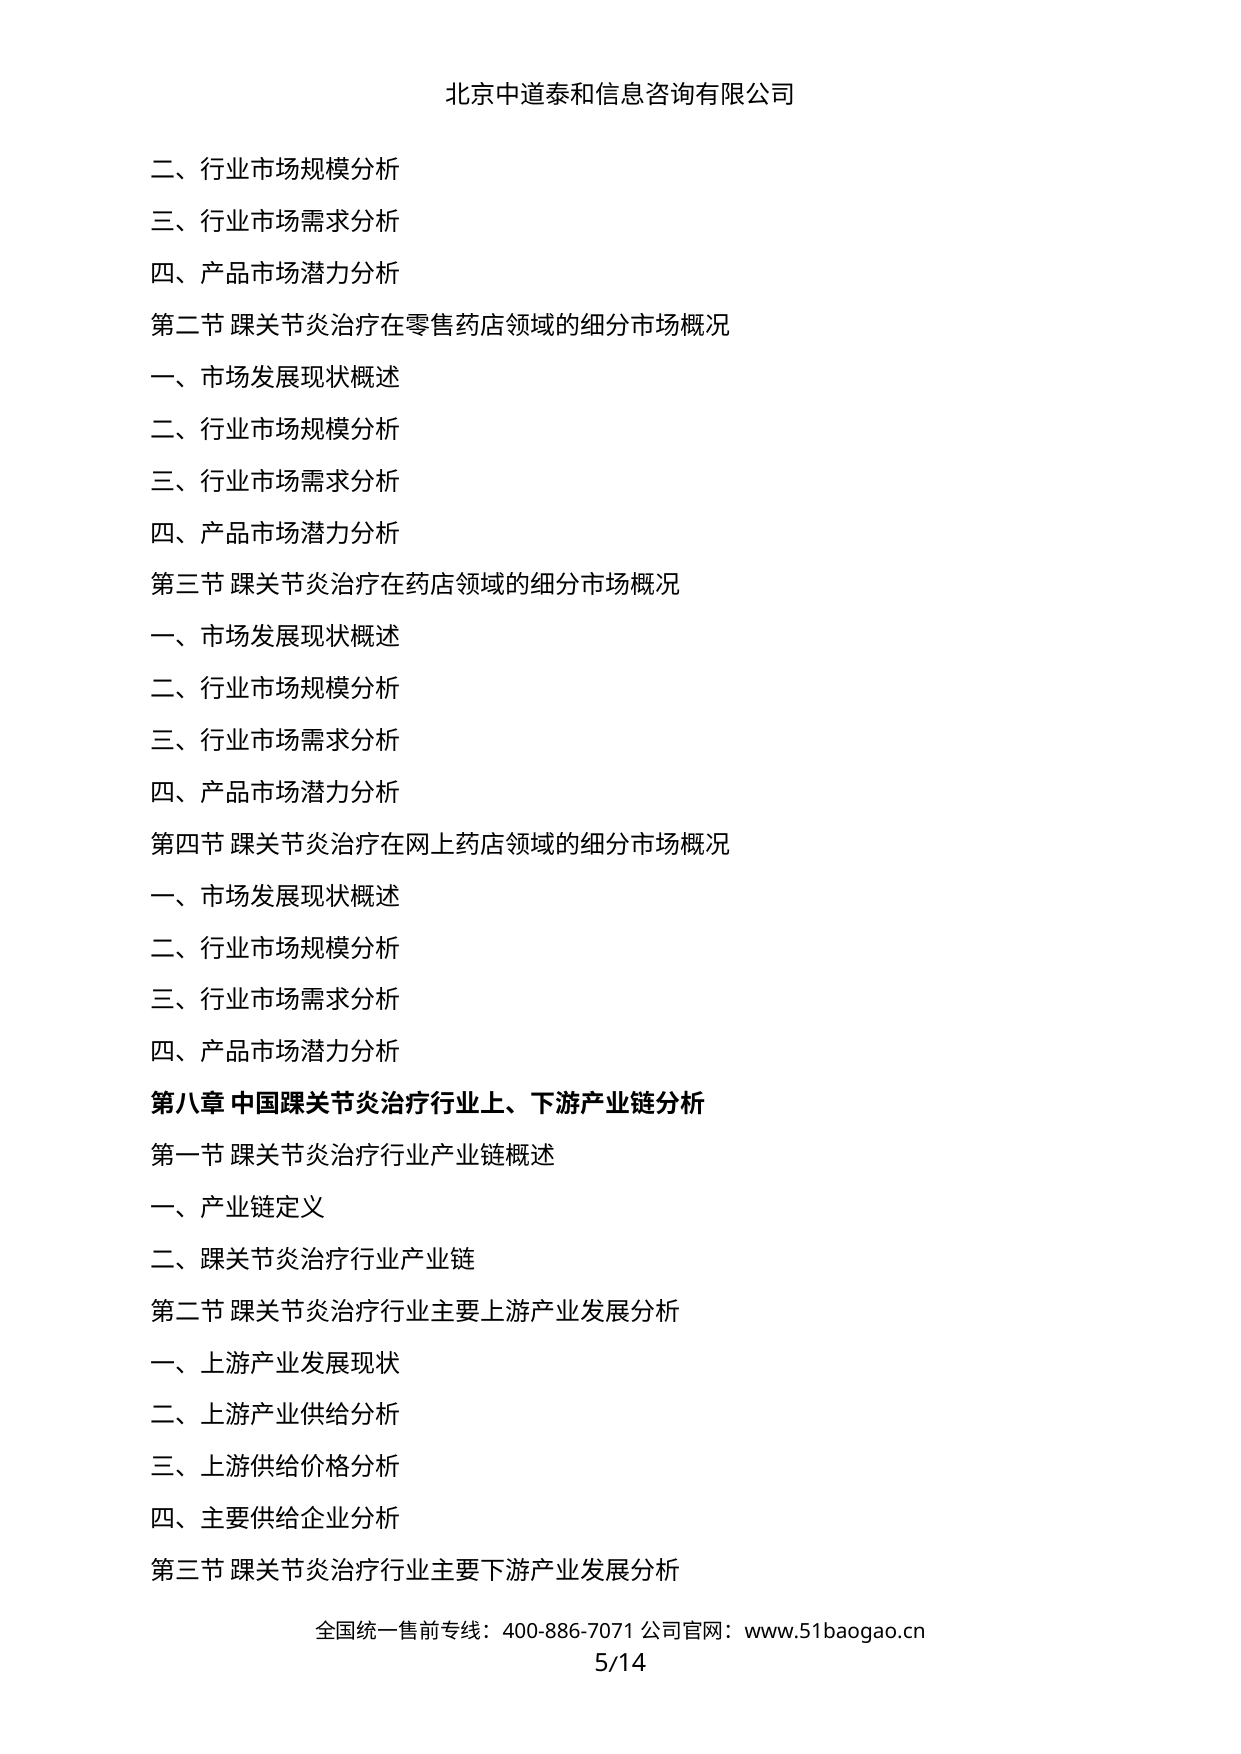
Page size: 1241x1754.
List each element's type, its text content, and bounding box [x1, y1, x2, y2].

text 一、市场发展现状概述 [150, 876, 1090, 912]
text 四、主要供给企业分析 [150, 1499, 1090, 1535]
text 第八章 中国踝关节炎治疗行业上、下游产业链分析 [150, 1084, 1090, 1120]
text 三、上游供给价格分析 [150, 1447, 1090, 1483]
text 第一节 踝关节炎治疗行业产业链概述 [150, 1136, 1090, 1172]
text 四、产品市场潜力分析 [150, 1032, 1090, 1068]
text 二、上游产业供给分析 [150, 1395, 1090, 1431]
text 四、产品市场潜力分析 [150, 254, 1090, 290]
text 第三节 踝关节炎治疗在药店领域的细分市场概况 [150, 565, 1090, 601]
text 二、行业市场规模分析 [150, 409, 1090, 446]
text 第二节 踝关节炎治疗在零售药店领域的细分市场概况 [150, 306, 1090, 342]
text 一、市场发展现状概述 [150, 617, 1090, 653]
text 二、行业市场规模分析 [150, 928, 1090, 964]
text 三、行业市场需求分析 [150, 721, 1090, 757]
text 三、行业市场需求分析 [150, 202, 1090, 238]
text 第四节 踝关节炎治疗在网上药店领域的细分市场概况 [150, 824, 1090, 861]
text 四、产品市场潜力分析 [150, 513, 1090, 549]
text 四、产品市场潜力分析 [150, 772, 1090, 809]
text 一、产业链定义 [150, 1187, 1090, 1224]
text 二、行业市场规模分析 [150, 669, 1090, 705]
text 三、行业市场需求分析 [150, 461, 1090, 497]
text 一、市场发展现状概述 [150, 357, 1090, 394]
text 三、行业市场需求分析 [150, 980, 1090, 1016]
text 一、上游产业发展现状 [150, 1343, 1090, 1379]
text 第二节 踝关节炎治疗行业主要上游产业发展分析 [150, 1291, 1090, 1327]
text 二、行业市场规模分析 [150, 150, 1090, 186]
text 二、踝关节炎治疗行业产业链 [150, 1239, 1090, 1276]
text 第三节 踝关节炎治疗行业主要下游产业发展分析 [150, 1551, 1090, 1587]
